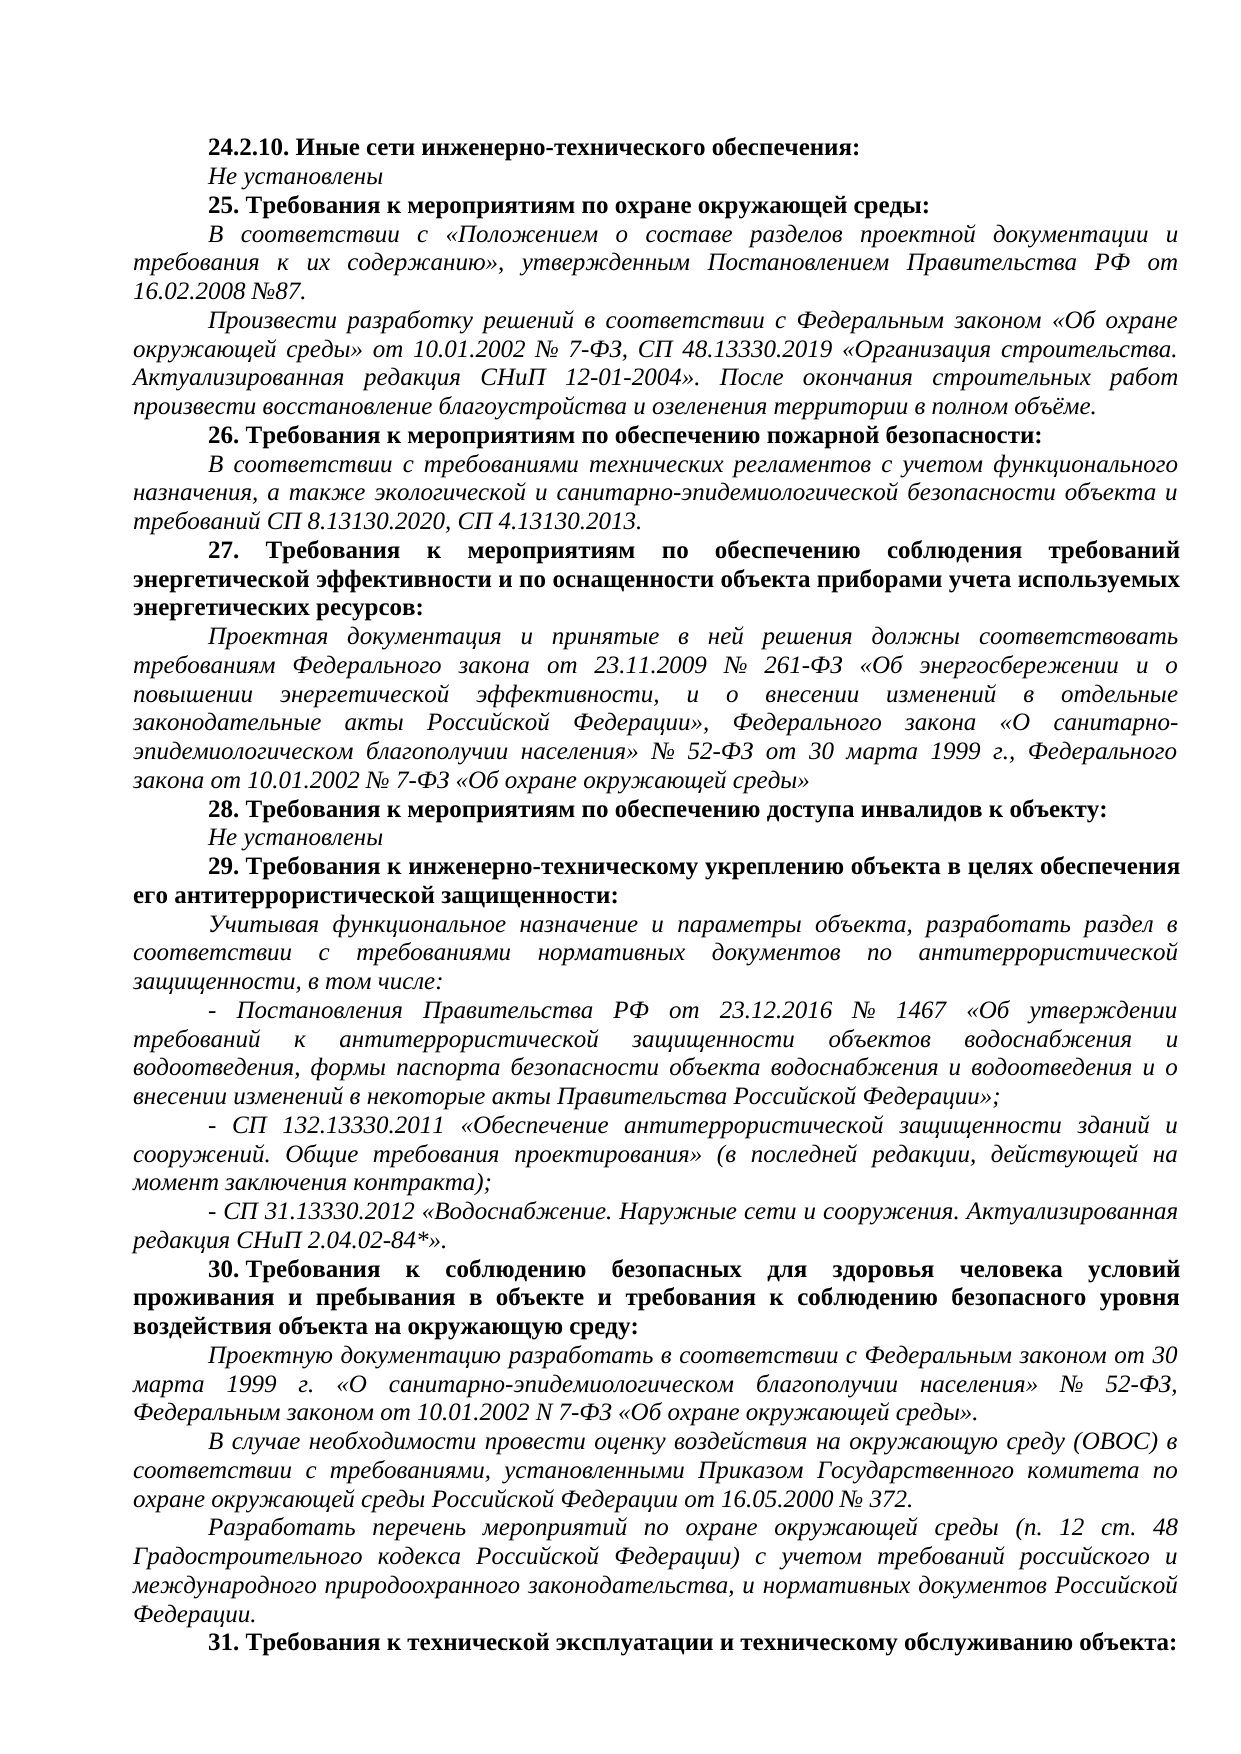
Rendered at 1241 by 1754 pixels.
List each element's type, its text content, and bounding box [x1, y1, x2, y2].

text - СП 31.13330.2012 «Водоснабжение. Наружные сети и сооружения. Актуализированная редакция СНиП 2.04.02-84*». [133, 1196, 1181, 1254]
text Не установлены [133, 161, 1181, 190]
text В соответствии с требованиями технических регламентов с учетом функционального назначения, а также экологической и санитарно-эпидемиологической безопасности объекта и требований СП 8.13130.2020, СП 4.13130.2013. [133, 449, 1181, 535]
text 29. Требования к инженерно-техническому укреплению объекта в целях обеспечения его антитеррористической защищенности: [133, 851, 1181, 909]
text Проектная документация и принятые в ней решения должны соответствовать требованиям Федерального закона от 23.11.2009 № 261-ФЗ «Об энергосбережении и о повышении энергетической эффективности, и о внесении изменений в отдельные законодательные акты Российской Федерации», Федерального закона «О санитарно-эпидемиологическом благополучии населения» № 52-ФЗ от 30 марта 1999 г., Федерального закона от 10.01.2002 № 7-ФЗ «Об охране окружающей среды» [133, 621, 1181, 794]
text - Постановления Правительства РФ от 23.12.2016 № 1467 «Об утверждении требований к антитеррористической защищенности объектов водоснабжения и водоотведения, формы паспорта безопасности объекта водоснабжения и водоотведения и о внесении изменений в некоторые акты Правительства Российской Федерации»; [133, 995, 1181, 1110]
text 28. Требования к мероприятиям по обеспечению доступа инвалидов к объекту: [133, 794, 1181, 822]
text Учитывая функциональное назначение и параметры объекта, разработать раздел в соответствии с требованиями нормативных документов по антитеррористической защищенности, в том числе: [133, 909, 1181, 995]
text В соответствии с «Положением о составе разделов проектной документации и требования к их содержанию», утвержденным Постановлением Правительства РФ от 16.02.2008 №87. [133, 219, 1181, 305]
text В случае необходимости провести оценку воздействия на окружающую среду (ОВОС) в соответствии с требованиями, установленными Приказом Государственного комитета по охране окружающей среды Российской Федерации от 16.05.2000 № 372. [133, 1426, 1181, 1512]
text 24.2.10. Иные сети инженерно-технического обеспечения: [133, 132, 1181, 161]
text Разработать перечень мероприятий по охране окружающей среды (п. 12 ст. 48 Градостроительного кодекса Российской Федерации) с учетом требований российского и международного природоохранного законодательства, и нормативных документов Российской Федерации. [133, 1512, 1181, 1627]
text 26. Требования к мероприятиям по обеспечению пожарной безопасности: [133, 420, 1181, 449]
text 27. Требования к мероприятиям по обеспечению соблюдения требований энергетической эффективности и по оснащенности объекта приборами учета используемых энергетических ресурсов: [133, 535, 1181, 621]
text 30. Требования к соблюдению безопасных для здоровья человека условий проживания и пребывания в объекте и требования к соблюдению безопасного уровня воздействия объекта на окружающую среду: [133, 1254, 1181, 1340]
text 31. Требования к технической эксплуатации и техническому обслуживанию объекта: [133, 1627, 1181, 1656]
text Произвести разработку решений в соответствии с Федеральным законом «Об охране окружающей среды» от 10.01.2002 № 7-ФЗ, СП 48.13330.2019 «Организация строительства. Актуализированная редакция СНиП 12-01-2004». После окончания строительных работ произвести восстановление благоустройства и озеленения территории в полном объёме. [133, 305, 1181, 420]
text - СП 132.13330.2011 «Обеспечение антитеррористической защищенности зданий и сооружений. Общие требования проектирования» (в последней редакции, действующей на момент заключения контракта); [133, 1110, 1181, 1196]
text 25. Требования к мероприятиям по охране окружающей среды: [133, 190, 1181, 219]
text Не установлены [133, 822, 1181, 851]
text Проектную документацию разработать в соответствии с Федеральным законом от 30 марта 1999 г. «О санитарно-эпидемиологическом благополучии населения» № 52-ФЗ, Федеральным законом от 10.01.2002 N 7-ФЗ «Об охране окружающей среды». [133, 1340, 1181, 1426]
